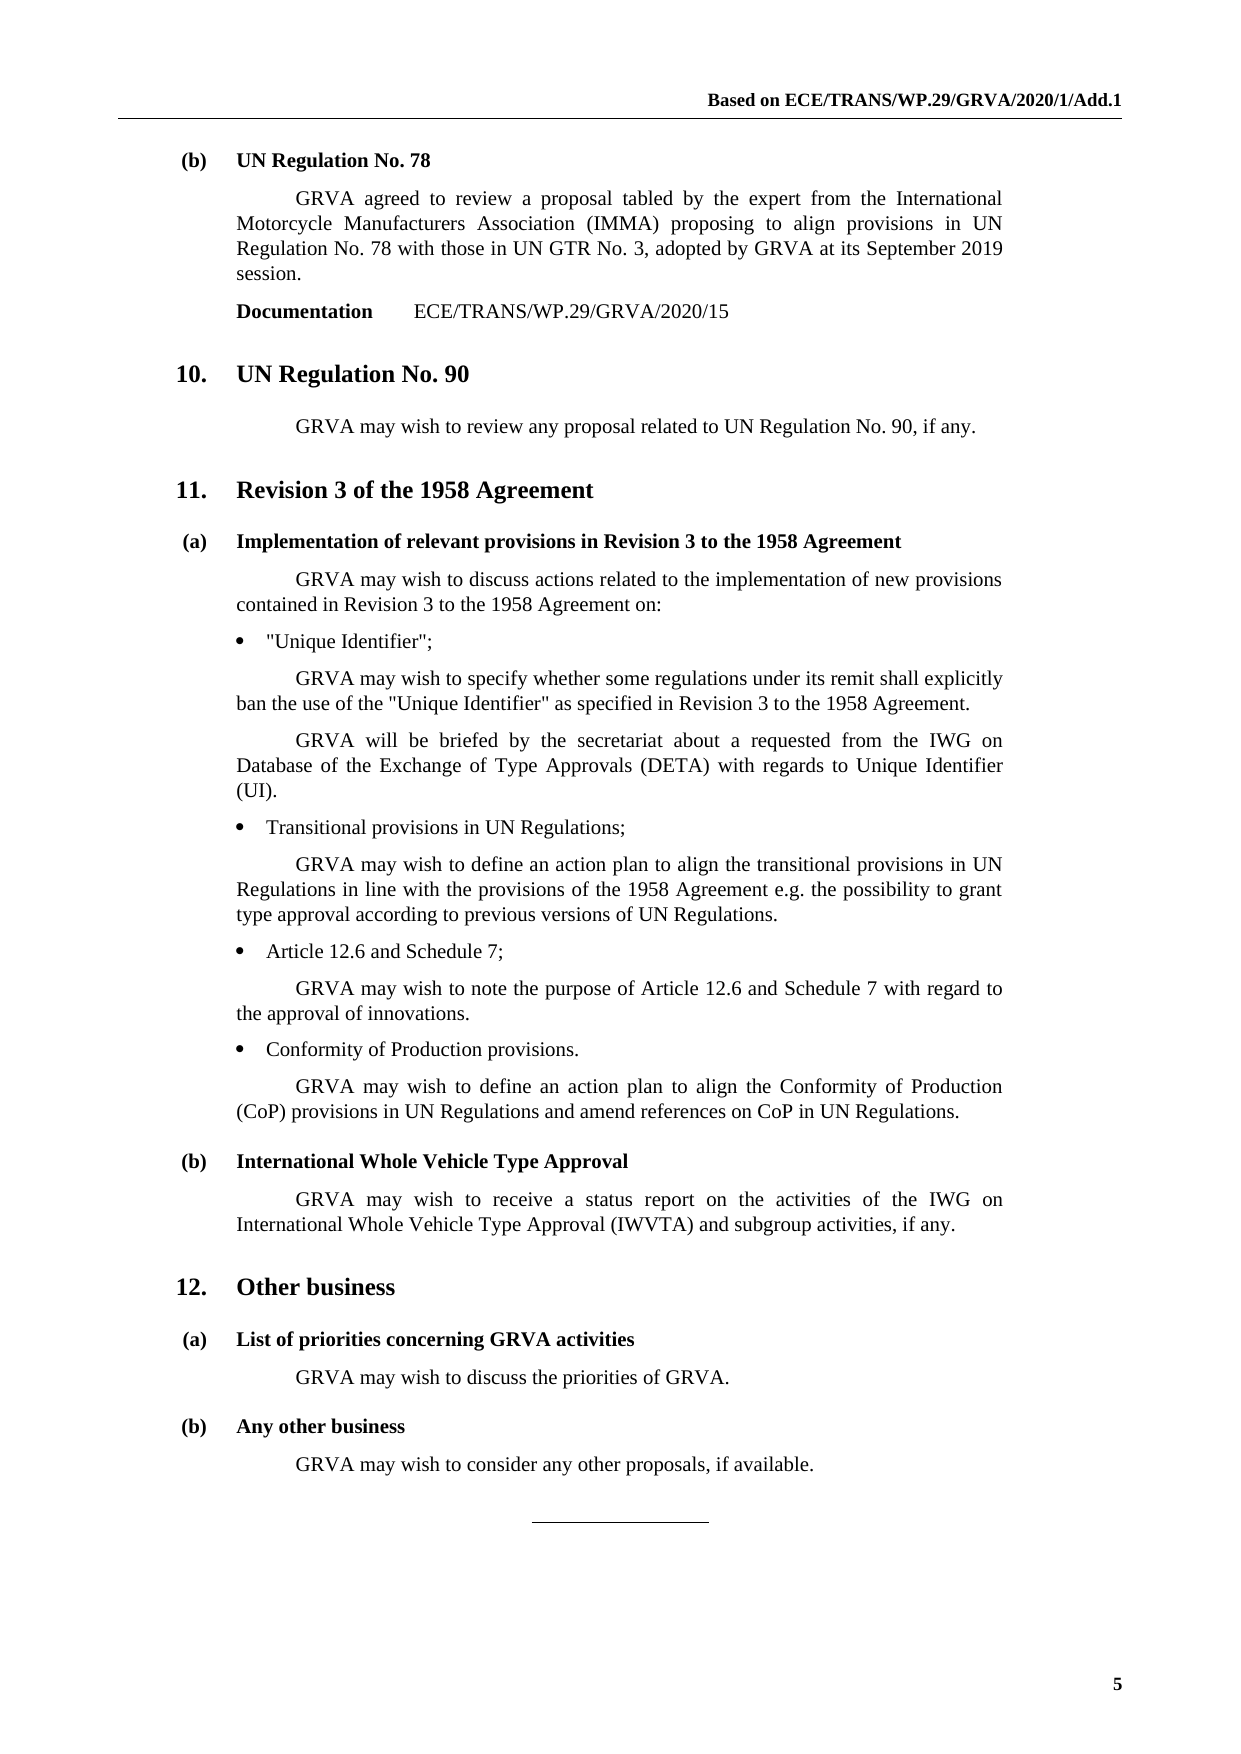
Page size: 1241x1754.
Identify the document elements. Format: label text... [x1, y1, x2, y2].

text GRVA may wish to receive a status report on the activities of the IWG on International Whole Vehicle Type Approval (IWVTA) and subgroup activities, if any. [236, 1186, 1004, 1236]
text (a) Implementation of relevant provisions in Revision 3 to the 1958 Agreement [118, 529, 1004, 554]
text GRVA may wish to review any proposal related to UN Regulation No. 90, if any. [236, 413, 1004, 438]
text Documentation ECE/TRANS/WP.29/GRVA/2020/15 [236, 298, 1004, 323]
text GRVA may wish to specify whether some regulations under its remit shall explicitly ban the use of the "Unique Identifier" as specified in Revision 3 to the 1958 Agreement. [236, 665, 1004, 715]
text GRVA may wish to discuss actions related to the implementation of new provisions contained in Revision 3 to the 1958 Agreement on: [236, 566, 1004, 616]
text GRVA may wish to define an action plan to align the Conformity of Production (CoP) provisions in UN Regulations and amend references on CoP in UN Regulations. [236, 1073, 1004, 1123]
text 10. UN Regulation No. 90 [118, 360, 1004, 388]
text 11. Revision 3 of the 1958 Agreement [118, 476, 1004, 504]
text GRVA may wish to define an action plan to align the transitional provisions in UN Regulations in line with the provisions of the 1958 Agreement e.g. the possibility to grant type approval according to previous versions of UN Regulations. [236, 851, 1004, 926]
text (b) UN Regulation No. 78 [118, 148, 1004, 173]
text  "Unique Identifier"; [236, 629, 1122, 653]
text  Conformity of Production provisions. [236, 1037, 1122, 1061]
text GRVA may wish to note the purpose of Article 12.6 and Schedule 7 with regard to the approval of innovations. [236, 974, 1004, 1024]
text (b) International Whole Vehicle Type Approval [118, 1148, 1004, 1173]
text GRVA agreed to review a proposal tabled by the expert from the International Motorcycle Manufacturers Association (IMMA) proposing to align provisions in UN Regulation No. 78 with those in UN GTR No. 3, adopted by GRVA at its September 2019 session. [236, 185, 1004, 285]
text (b) Any other business [118, 1414, 1004, 1439]
text GRVA may wish to consider any other proposals, if available. [236, 1451, 1004, 1476]
text  Article 12.6 and Schedule 7; [236, 938, 1122, 963]
text GRVA will be briefed by the secretariat about a requested from the IWG on Database of the Exchange of Type Approvals (DETA) with regards to Unique Identifier (UI). [236, 727, 1004, 802]
text  Transitional provisions in UN Regulations; [236, 815, 1122, 839]
text 12. Other business [118, 1273, 1004, 1301]
text GRVA may wish to discuss the priorities of GRVA. [236, 1364, 1004, 1389]
text (a) List of priorities concerning GRVA activities [118, 1326, 1004, 1351]
